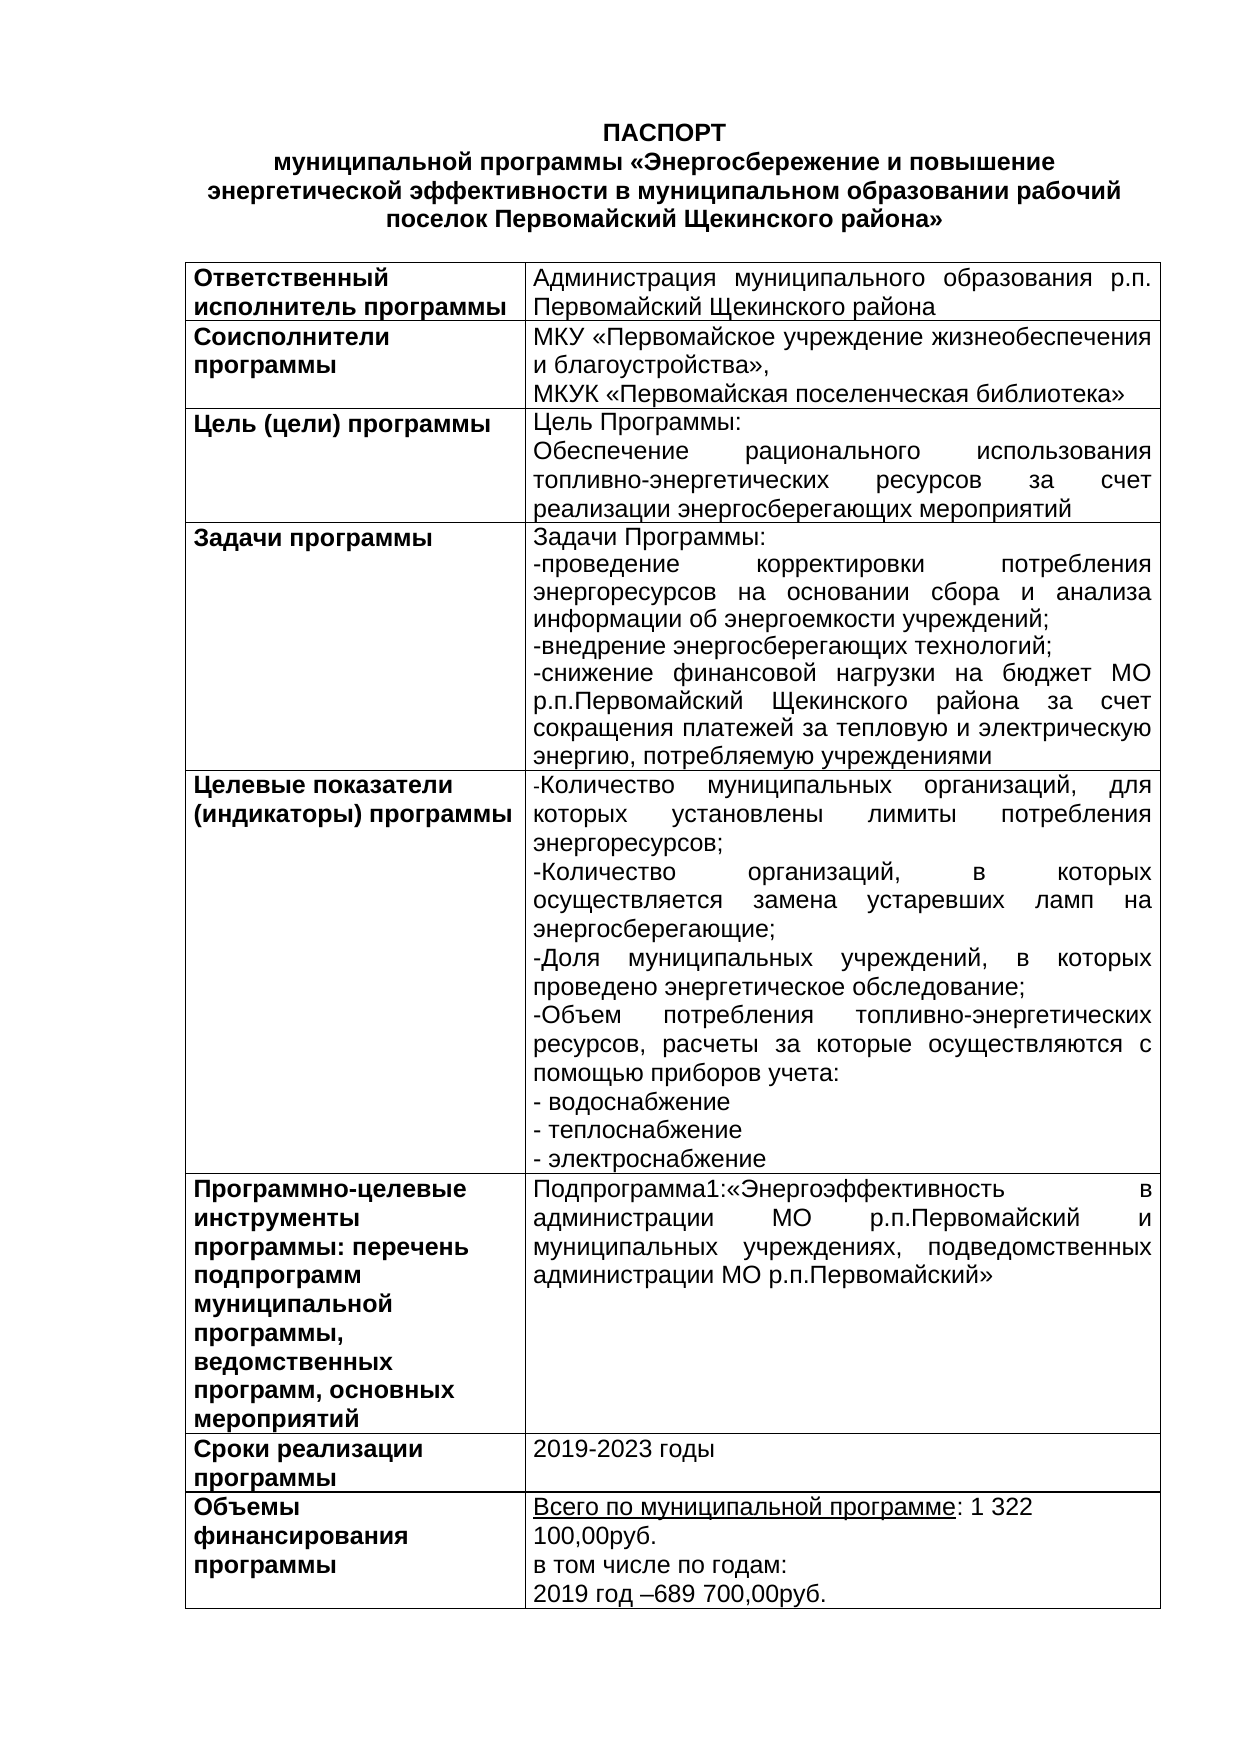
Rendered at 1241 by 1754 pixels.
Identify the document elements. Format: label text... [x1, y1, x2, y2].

table_cell Цель (цели) программы [186, 409, 525, 522]
table_cell Сроки реализации программы [186, 1434, 525, 1491]
text муниципальной программы «Энергосбережение и повышение энергетической эффективности в муниципальном образовании рабочий поселок Первомайский Щекинского района» [177, 147, 1152, 233]
table_cell Программно-целевые инструменты программы: перечень подпрограмм муниципальной программы, ведомственных программ, основных мероприятий [186, 1174, 525, 1433]
table_cell Цель Программы: Обеспечение рационального использования топливно-энергетических ресурсов за счет реализации энергосберегающих мероприятий [526, 409, 1160, 522]
table_cell Подпрограмма1:«Энергоэффективность в администрации МО р.п.Первомайский и муниципальных учреждениях, подведомственных администрации МО р.п.Первомайский» [526, 1174, 1160, 1433]
table_header Ответственный исполнитель программы [186, 263, 525, 320]
table_cell Задачи программы [186, 523, 525, 769]
table_cell Задачи Программы: -проведение корректировки потребления энергоресурсов на основании сбора и анализа информации об энергоемкости учреждений; -внедрение энергосберегающих технологий; -снижение финансовой нагрузки на бюджет МО р.п.Первомайский Щекинского района за счет сокращения платежей за тепловую и электрическую энергию, потребляемую учреждениями [526, 523, 1160, 769]
table_cell МКУ «Первомайское учреждение жизнеобеспечения и благоустройства», МКУК «Первомайская поселенческая библиотека» [526, 321, 1160, 408]
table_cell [526, 1493, 1160, 1607]
table_cell 2019-2023 годы [526, 1434, 1160, 1491]
table_cell Целевые показатели (индикаторы) программы [186, 771, 525, 1173]
table_cell -Количество муниципальных организаций, для которых установлены лимиты потребления энергоресурсов; -Количество организаций, в которых осуществляется замена устаревших ламп на энергосберегающие; -Доля муниципальных учреждений, в которых проведено энергетическое обследование; -Объем потребления топливно-энергетических ресурсов, расчеты за которые осуществляются с помощью приборов учета: - водоснабжение - теплоснабжение - электроснабжение [526, 771, 1160, 1173]
table_header Администрация муниципального образования р.п. Первомайский Щекинского района [526, 263, 1160, 320]
table_cell Соисполнители программы [186, 321, 525, 408]
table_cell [186, 1493, 525, 1607]
text ПАСПОРТ [177, 118, 1152, 147]
